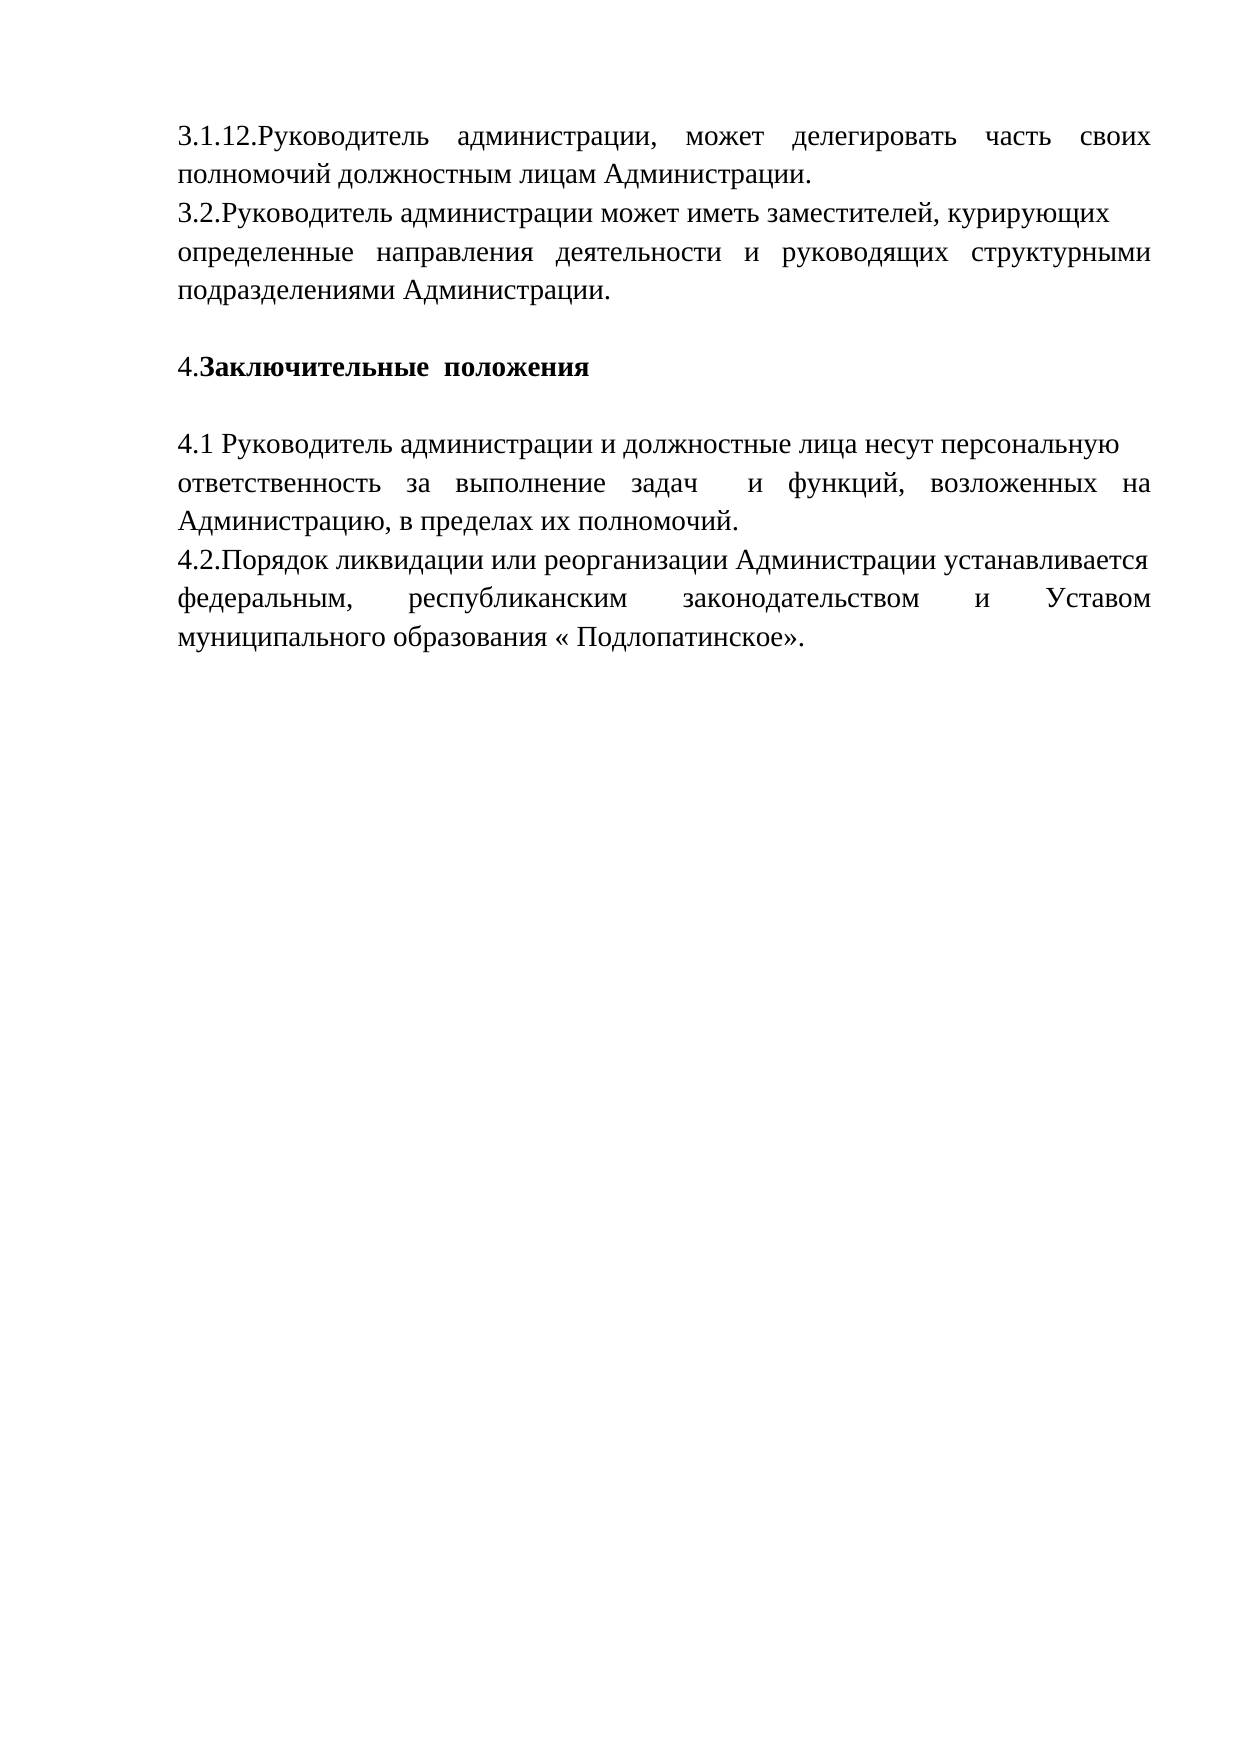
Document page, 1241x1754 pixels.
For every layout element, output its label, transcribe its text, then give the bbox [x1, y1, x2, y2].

text 4.2.Порядок ликвидации или реорганизации Администрации устанавливается [177, 542, 1152, 576]
text определенные направления деятельности и руководящих структурными подразделениями Администрации. [177, 234, 1152, 306]
text федеральным, республиканским законодательством и Уставом муниципального образования « Подлопатинское». [177, 581, 1152, 653]
text 4.Заключительные положения [177, 349, 1152, 383]
text ответственность за выполнение задач и функций, возложенных на Администрацию, в пределах их полномочий. [177, 465, 1152, 537]
text 3.1.12.Руководитель администрации, может делегировать часть своих полномочий должностным лицам Администрации. [177, 118, 1152, 190]
text 4.1 Руководитель администрации и должностные лица несут персональную [177, 426, 1152, 460]
text 3.2.Руководитель администрации может иметь заместителей, курирующих [177, 195, 1152, 229]
